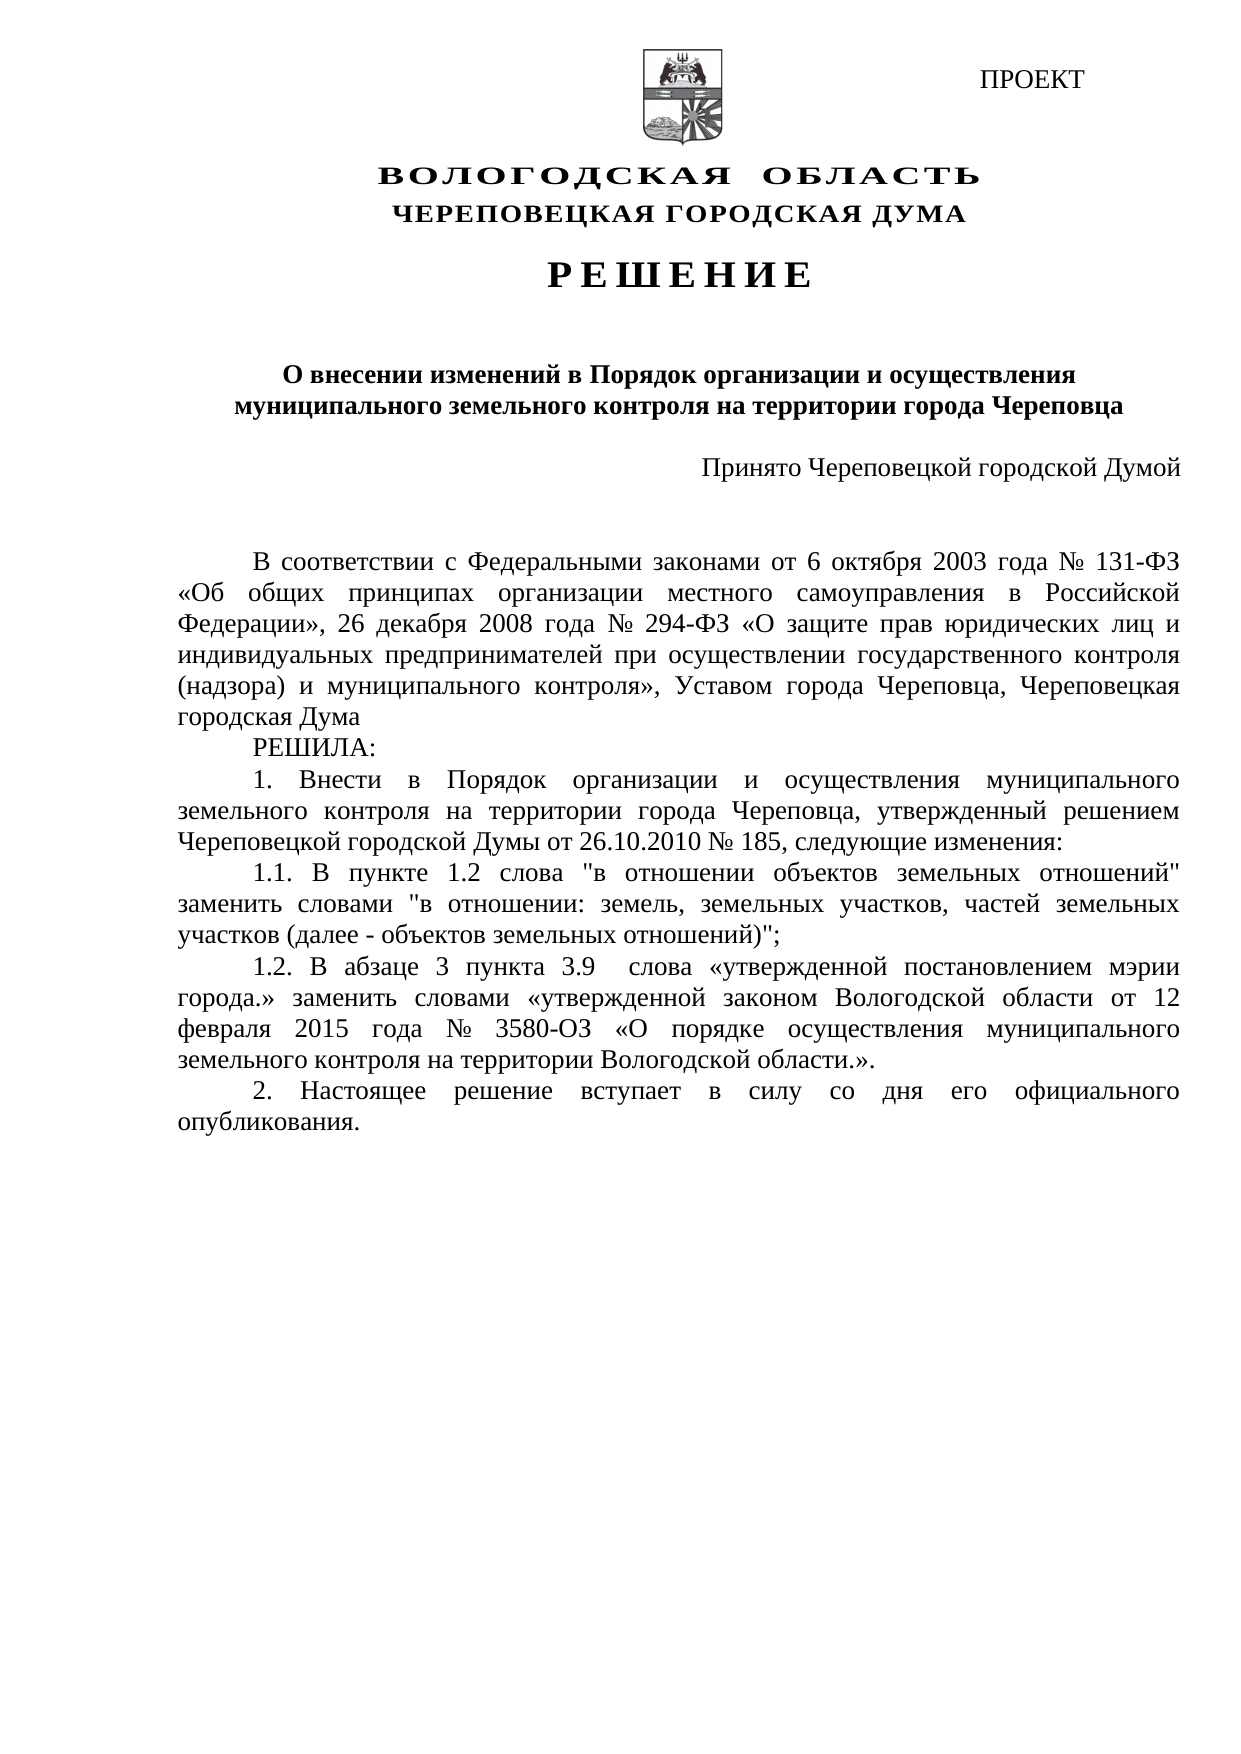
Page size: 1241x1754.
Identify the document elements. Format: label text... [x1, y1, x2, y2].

text О внесении изменений в Порядок организации и осуществления [177, 358, 1181, 389]
text 1.2. В абзаце 3 пункта 3.9 слова «утвержденной постановлением мэрии города.» заменить словами «утвержденной законом Вологодской области от 12 февраля 2015 года № 3580-ОЗ «О порядке осуществления муниципального земельного контроля на территории Вологодской области.». [177, 949, 1181, 1074]
text ВОЛОГОДСКАЯ ОБЛАСТЬ [177, 161, 1181, 190]
text муниципального земельного контроля на территории города Череповца [177, 389, 1181, 420]
text ЧЕРЕПОВЕЦКАЯ ГОРОДСКАЯ ДУМА [177, 199, 1181, 228]
text 1.1. В пункте 1.2 слова "в отношении объектов земельных отношений" заменить словами "в отношении: земель, земельных участков, частей земельных участков (далее - объектов земельных отношений)"; [177, 856, 1181, 949]
text Принято Череповецкой городской Думой [177, 451, 1181, 482]
text В соответствии с Федеральными законами от 6 октября 2003 года № 131-ФЗ «Об общих принципах организации местного самоуправления в Российской Федерации», 26 декабря 2008 года № 294-ФЗ «О защите прав юридических лиц и индивидуальных предпринимателей при осуществлении государственного контроля (надзора) и муниципального контроля», Уставом города Череповца, Череповецкая городская Дума [177, 545, 1181, 732]
text 2. Настоящее решение вступает в силу со дня его официального опубликования. [177, 1074, 1181, 1136]
subtitle РЕШЕНИЕ [177, 252, 1181, 296]
text 1. Внести в Порядок организации и осуществления муниципального земельного контроля на территории города Череповца, утвержденный решением Череповецкой городской Думы от 26.10.2010 № 185, следующие изменения: [177, 763, 1181, 856]
text РЕШИЛА: [177, 732, 1181, 763]
